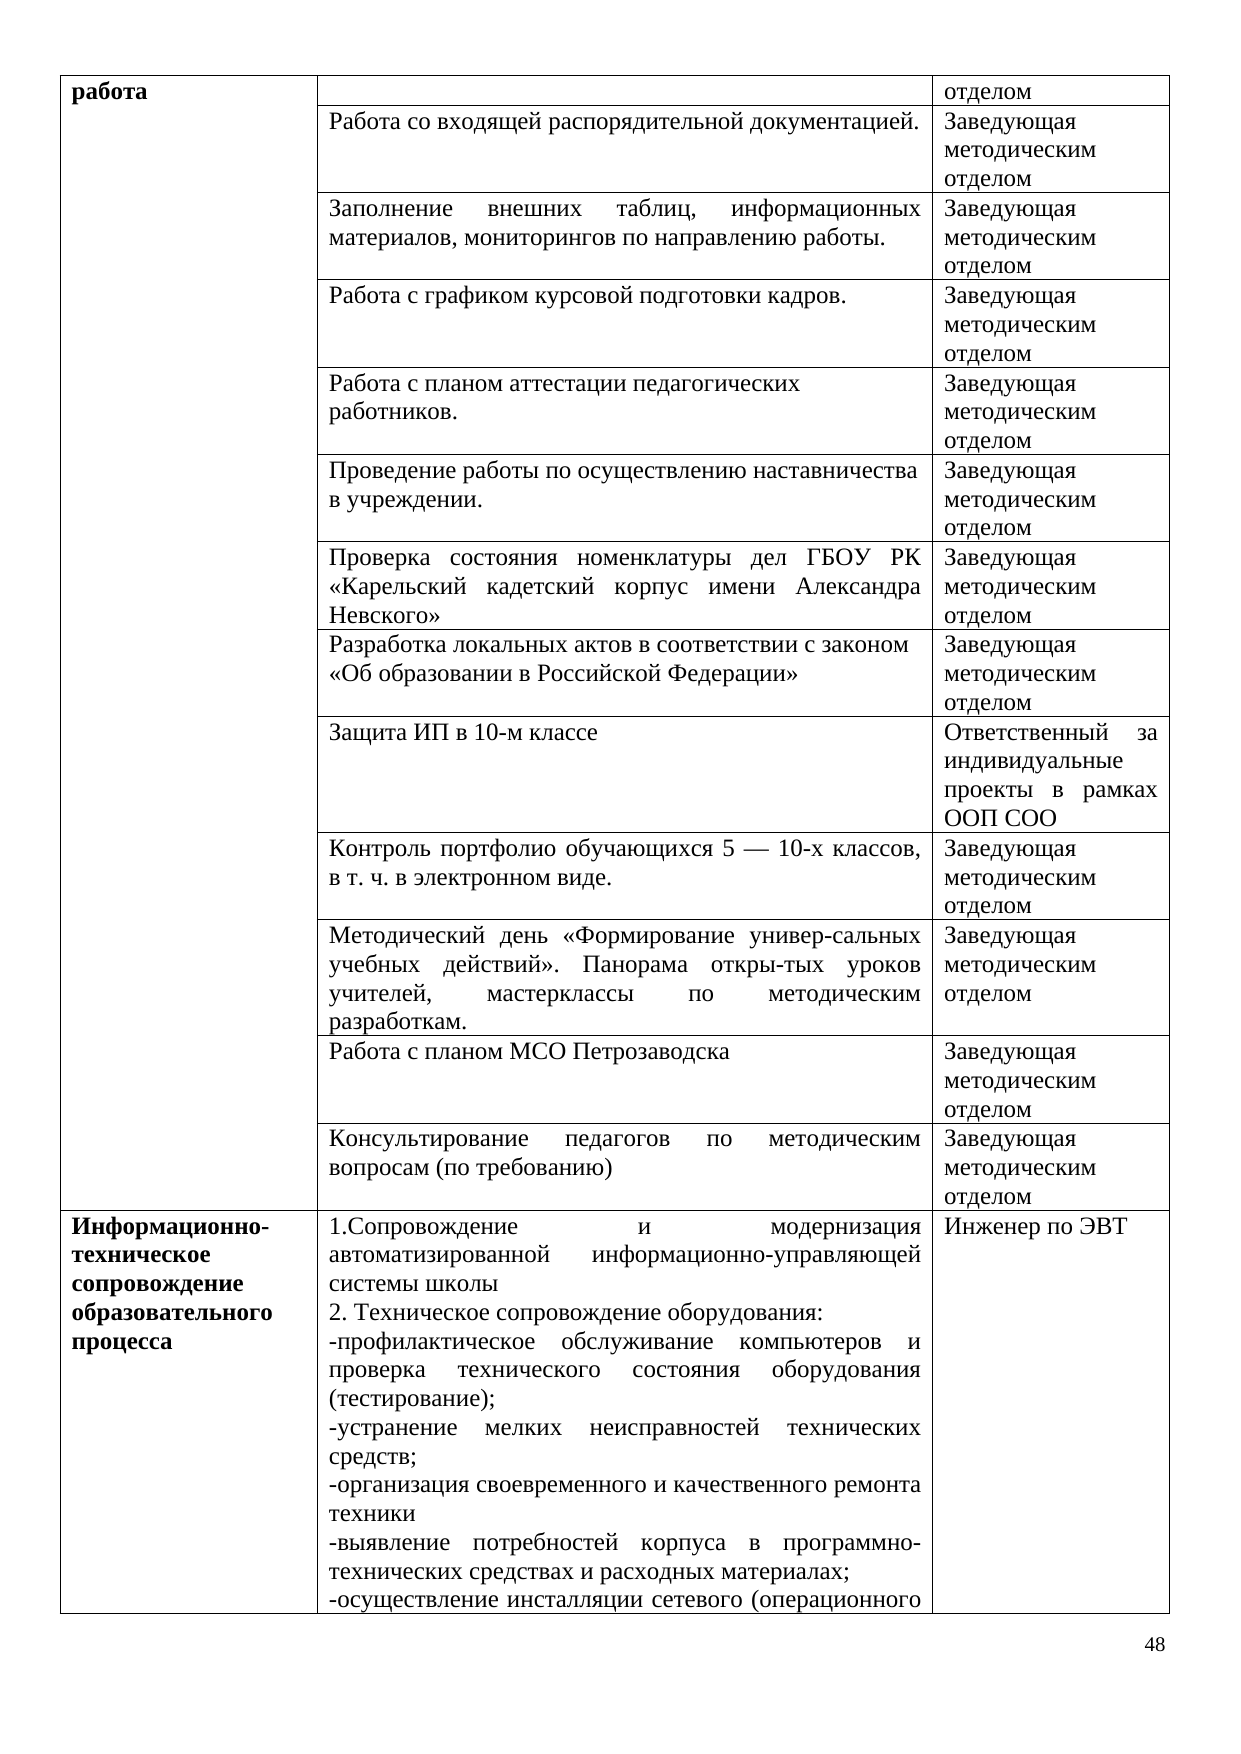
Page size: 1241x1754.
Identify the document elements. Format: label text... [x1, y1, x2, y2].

table_cell Работа с графиком курсовой подготовки кадров. [318, 280, 932, 367]
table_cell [933, 106, 1169, 192]
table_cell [318, 1211, 932, 1613]
table_cell Заведующая методическим отделом [933, 1124, 1169, 1210]
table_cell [61, 1211, 317, 1613]
table_cell Заведующая методическим отделом [933, 455, 1169, 541]
table_cell Заведующая методическим отделом [933, 368, 1169, 454]
table_cell Разработка локальных актов в соответствии с законом «Об образовании в Российской Федерации» [318, 630, 932, 716]
table_cell Защита ИП в 10-м классе [318, 717, 932, 832]
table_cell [61, 76, 317, 1210]
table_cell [933, 76, 1169, 105]
table_cell Заведующая методическим отделом [933, 1036, 1169, 1122]
table_cell Заведующая методическим отделом [933, 280, 1169, 367]
table_cell Заведующая методическим отделом [933, 833, 1169, 919]
table_cell Заведующая методическим отделом [933, 630, 1169, 716]
table_cell Контроль портфолио обучающихся 5 — 10-х классов, в т. ч. в электронном виде. [318, 833, 932, 919]
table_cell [318, 76, 932, 105]
table_cell Работа со входящей распорядительной документацией. [318, 106, 932, 192]
table_cell Консультирование педагогов по методическим вопросам (по требованию) [318, 1124, 932, 1210]
table_cell Проверка состояния номенклатуры дел ГБОУ РК «Карельский кадетский корпус имени Александра Невского» [318, 542, 932, 628]
table_cell Ответственный за индивидуальные проекты в рамках ООП СОО [933, 717, 1169, 832]
table_cell Проведение работы по осуществлению наставничества в учреждении. [318, 455, 932, 541]
table_cell Заполнение внешних таблиц, информационных материалов, мониторингов по направлению работы. [318, 193, 932, 279]
table_cell Заведующая методическим отделом [933, 920, 1169, 1035]
table_cell Инженер по ЭВТ [933, 1211, 1169, 1613]
table_cell Заведующая методическим отделом [933, 542, 1169, 628]
table_cell Заведующая методическим отделом [933, 193, 1169, 279]
table_cell Работа с планом аттестации педагогических работников. [318, 368, 932, 454]
table_cell Методический день «Формирование универ-сальных учебных действий». Панорама откры-тых уроков учителей, мастерклассы по методическим разработкам. [318, 920, 932, 1035]
table_cell Работа с планом МСО Петрозаводска [318, 1036, 932, 1122]
